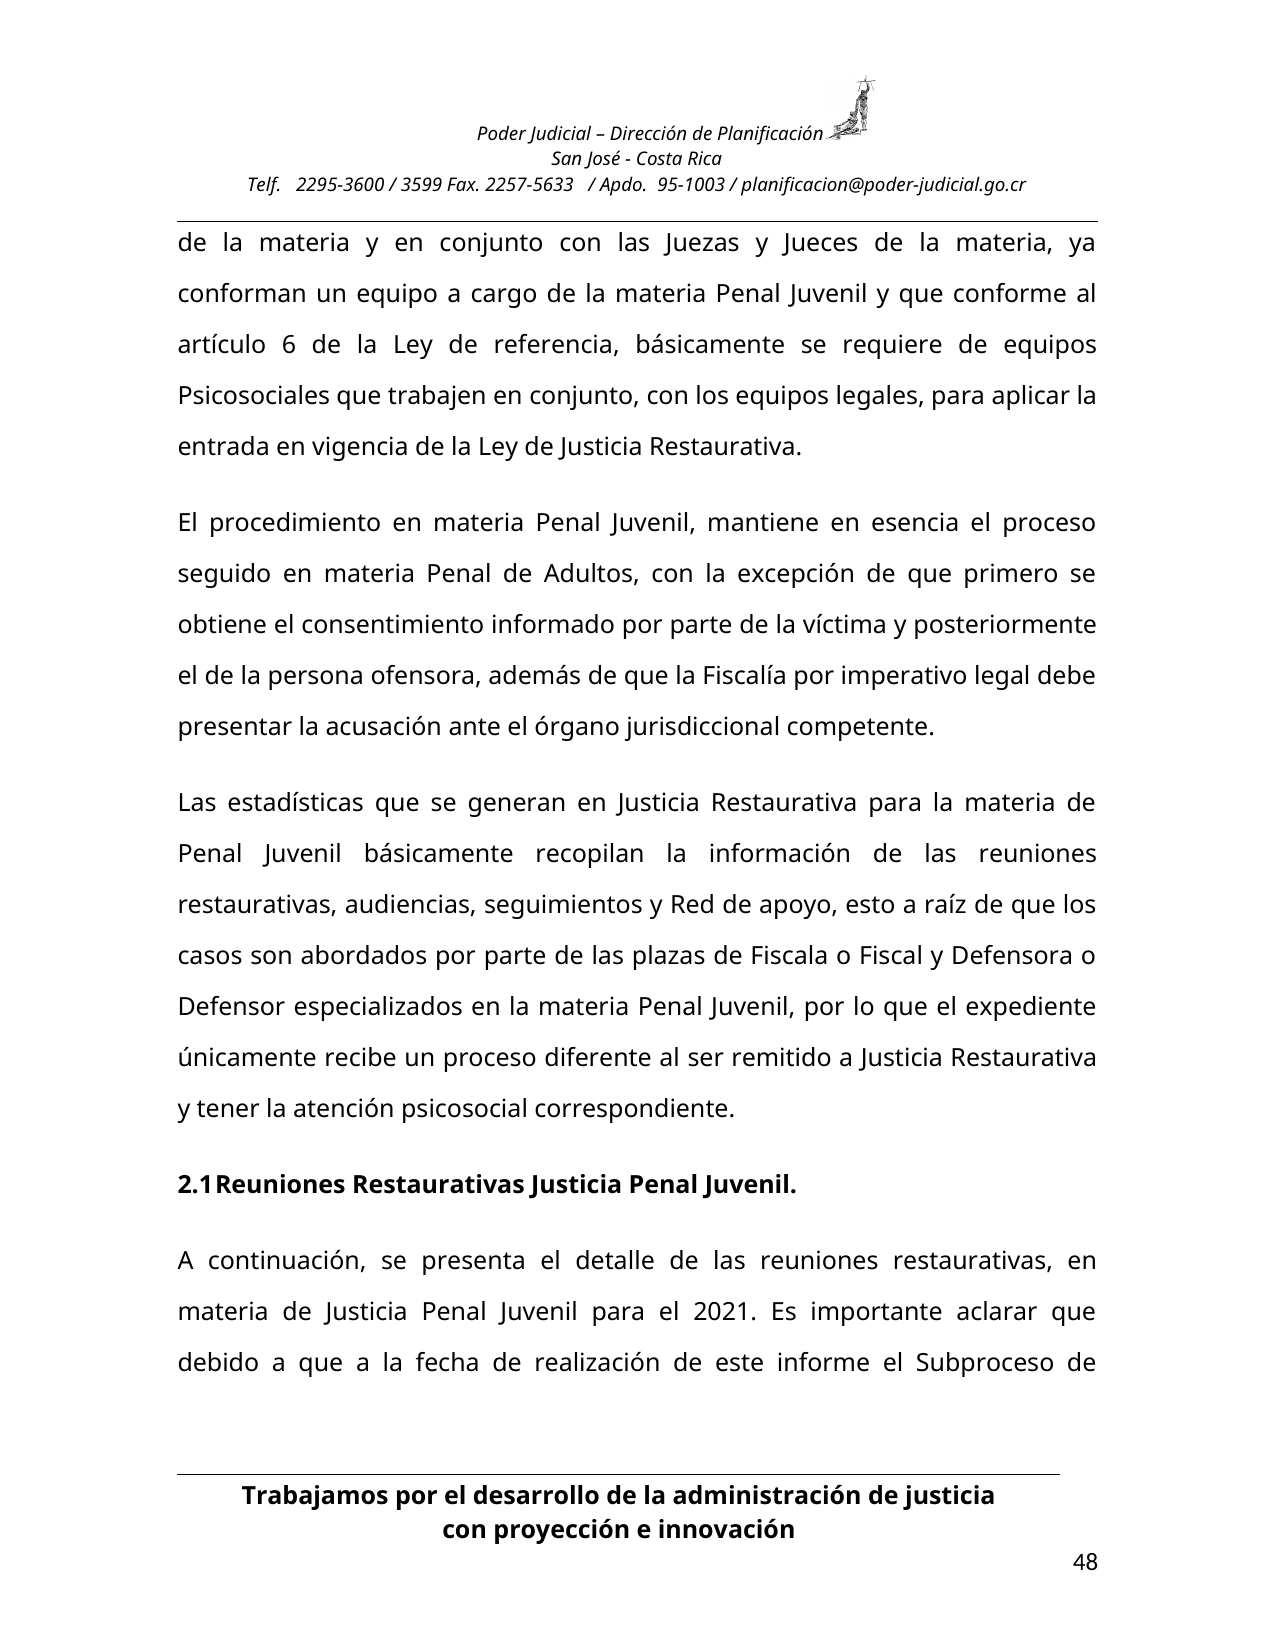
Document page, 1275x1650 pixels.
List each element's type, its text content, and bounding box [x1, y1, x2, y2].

picture [823, 73, 877, 141]
text Las estadísticas que se generan en Justicia Restaurativa para la materia de Penal Juvenil básicamente recopilan la información de las reuniones restaurativas, audiencias, seguimientos y Red de apoyo, esto a raíz de que los casos son abordados por parte de las plazas de Fiscala o Fiscal y Defensora o Defensor especializados en la materia Penal Juvenil, por lo que el expediente únicamente recibe un proceso diferente al ser remitido a Justicia Restaurativa y tener la atención psicosocial correspondiente. [177, 785, 1098, 1125]
text El procedimiento en materia Penal Juvenil, mantiene en esencia el proceso seguido en materia Penal de Adultos, con la excepción de que primero se obtiene el consentimiento informado por parte de la víctima y posteriormente el de la persona ofensora, además de que la Fiscalía por imperativo legal debe presentar la acusación ante el órgano jurisdiccional competente. [177, 504, 1098, 743]
subtitle Reuniones Restaurativas Justicia Penal Juvenil. [177, 1167, 1098, 1201]
